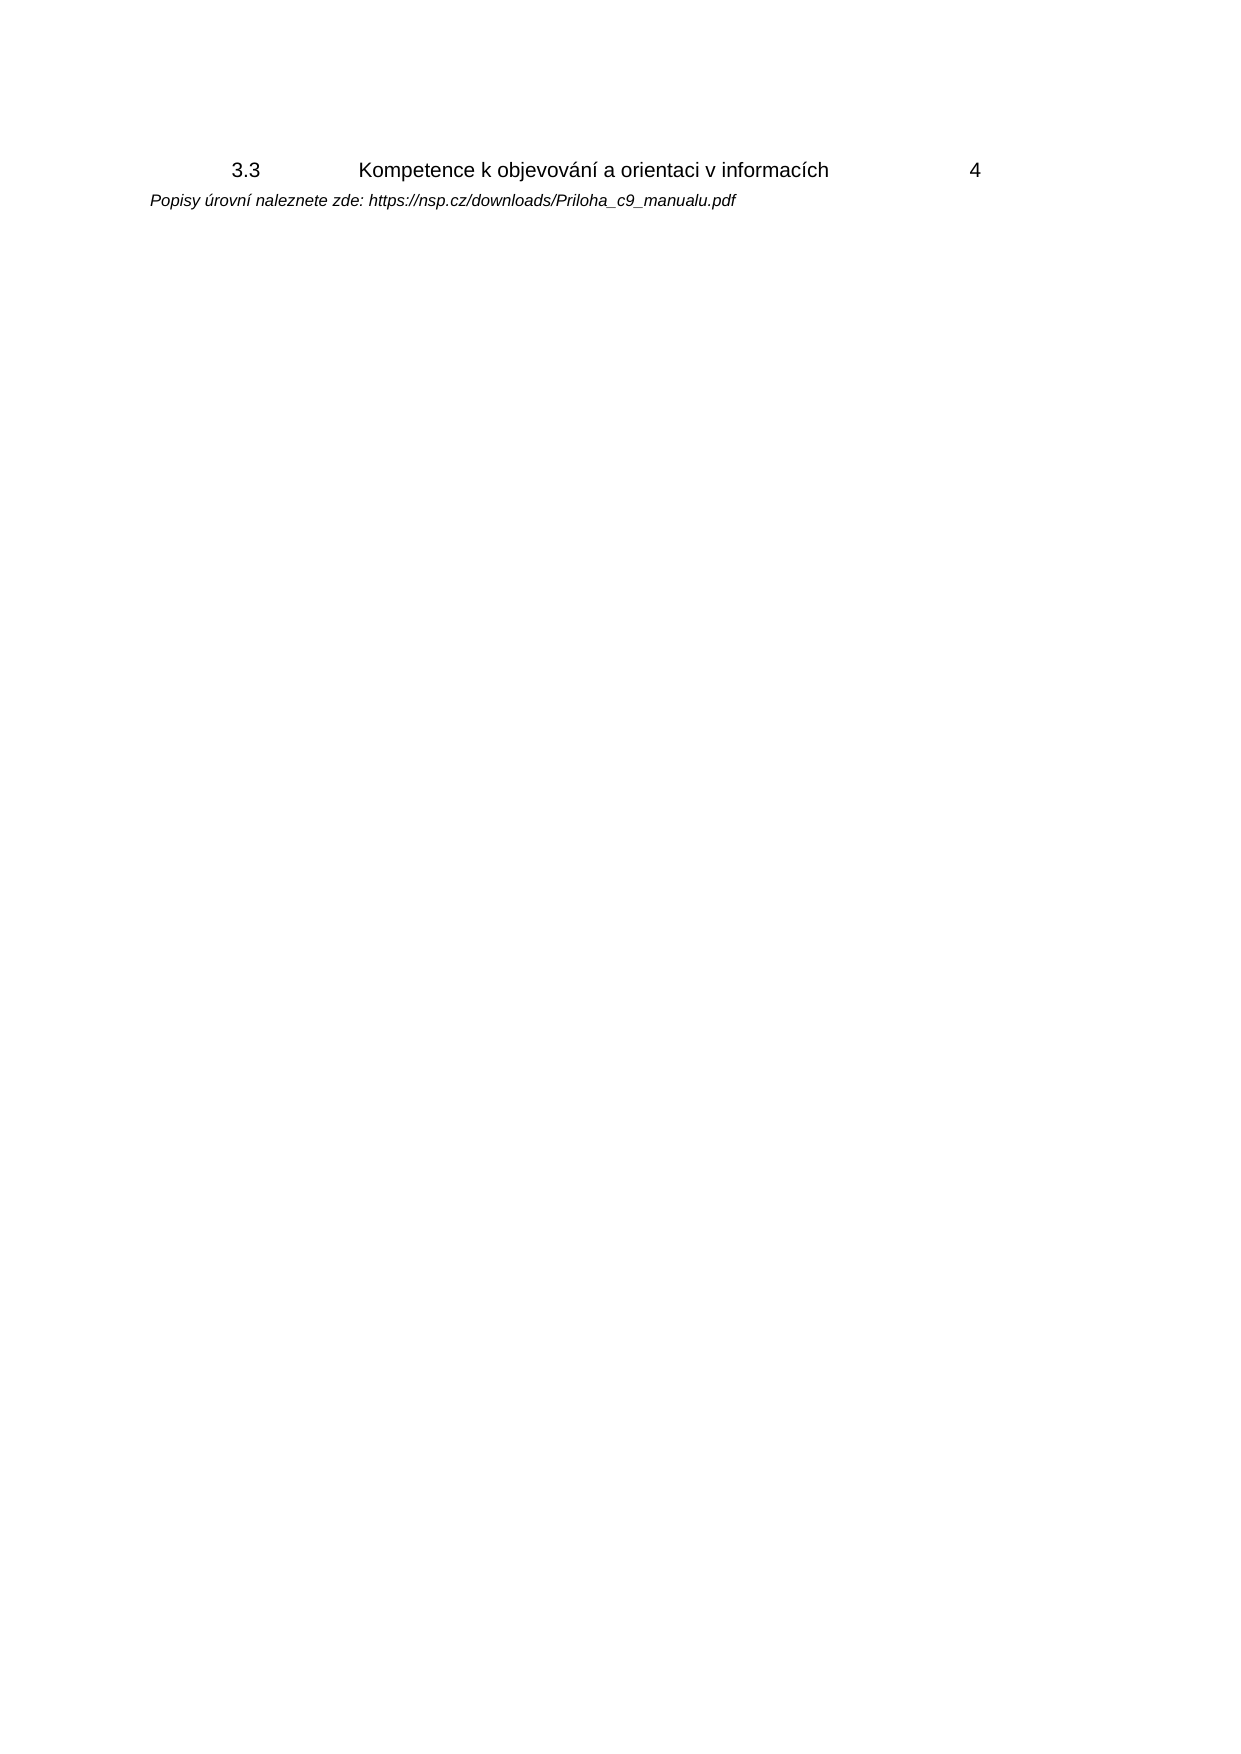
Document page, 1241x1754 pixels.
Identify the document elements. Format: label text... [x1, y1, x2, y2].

table_cell Kompetence k objevování a orientaci v informacích [350, 150, 871, 191]
text Popisy úrovní naleznete zde: https://nsp.cz/downloads/Priloha_c9_manualu.pdf [150, 191, 1090, 210]
table_cell 4 [871, 150, 1079, 191]
table_cell 3.3 [142, 150, 350, 191]
